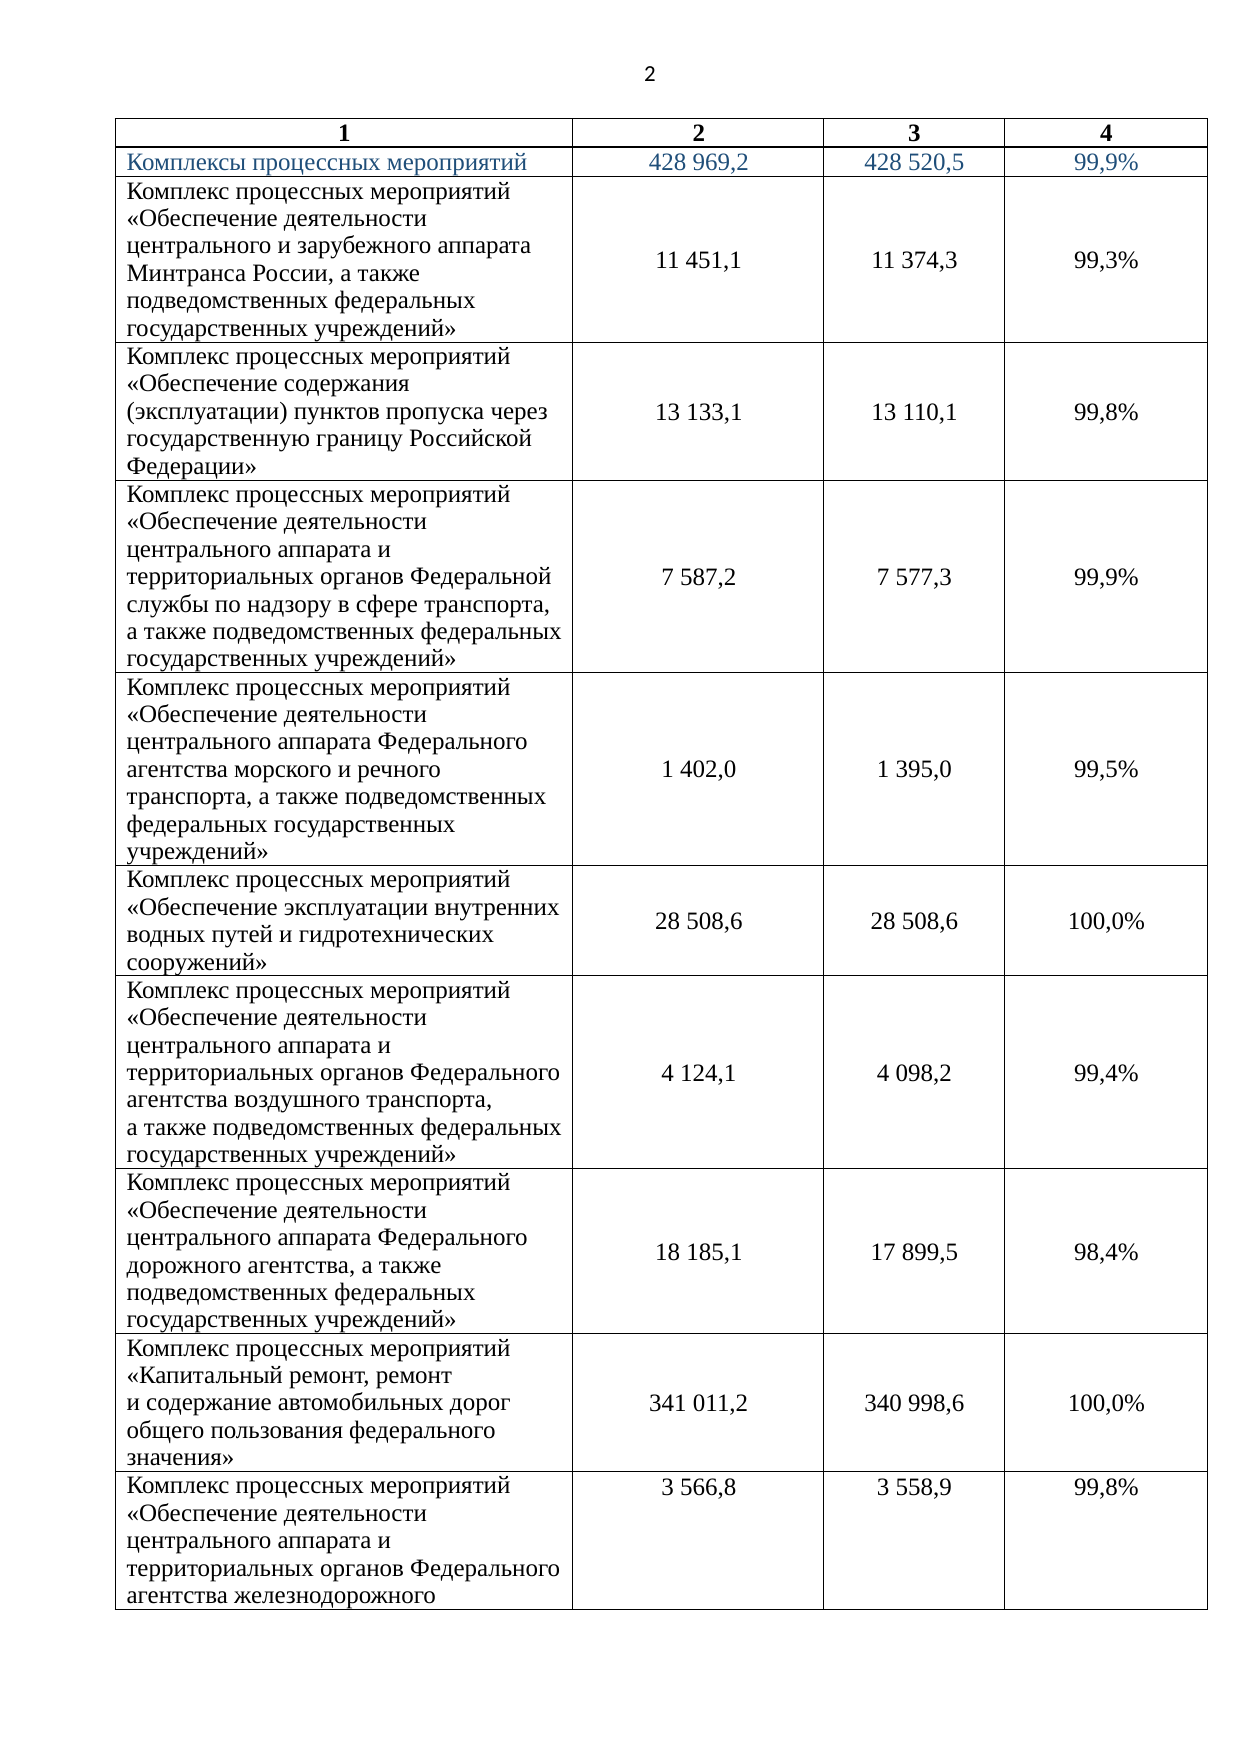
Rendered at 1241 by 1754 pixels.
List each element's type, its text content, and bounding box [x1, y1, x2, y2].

table_cell Комплекс процессных мероприятий «Обеспечение деятельности центрального аппарата Федерального дорожного агентства, а также подведомственных федеральных государственных учреждений» [116, 1169, 572, 1333]
table_cell 100,0% [1005, 866, 1207, 975]
table_cell 7 577,3 [824, 481, 1004, 672]
table_cell Комплекс процессных мероприятий «Обеспечение эксплуатации внутренних водных путей и гидротехнических сооружений» [116, 866, 572, 975]
table_cell 428 520,5 [824, 148, 1004, 176]
table_cell 99,9% [1005, 148, 1207, 176]
table_cell 99,5% [1005, 673, 1207, 865]
table_cell Комплекс процессных мероприятий «Обеспечение содержания (эксплуатации) пунктов пропуска через государственную границу Российской Федерации» [116, 343, 572, 479]
table_cell 98,4% [1005, 1169, 1207, 1333]
table_cell 13 133,1 [573, 343, 823, 479]
table_header 2 [573, 119, 823, 146]
table_cell 99,8% [1005, 1472, 1207, 1609]
table_cell 17 899,5 [824, 1169, 1004, 1333]
table_cell 340 998,6 [824, 1334, 1004, 1471]
table_cell Комплекс процессных мероприятий «Обеспечение деятельности центрального и зарубежного аппарата Минтранса России, а также подведомственных федеральных государственных учреждений» [116, 177, 572, 342]
table_cell 341 011,2 [573, 1334, 823, 1471]
table_cell Комплексы процессных мероприятий [116, 148, 572, 176]
table_cell 3 566,8 [573, 1472, 823, 1609]
table_cell 4 124,1 [573, 976, 823, 1168]
table_cell Комплекс процессных мероприятий «Обеспечение деятельности центрального аппарата Федерального агентства морского и речного транспорта, а также подведомственных федеральных государственных учреждений» [116, 673, 572, 865]
table_cell 11 451,1 [573, 177, 823, 342]
table_cell 1 402,0 [573, 673, 823, 865]
table_cell 428 969,2 [573, 148, 823, 176]
table_cell Комплекс процессных мероприятий «Обеспечение деятельности центрального аппарата и территориальных органов Федерального агентства воздушного транспорта, а также подведомственных федеральных государственных учреждений» [116, 976, 572, 1168]
table_cell 13 110,1 [824, 343, 1004, 479]
table_cell 1 395,0 [824, 673, 1004, 865]
table_cell 28 508,6 [573, 866, 823, 975]
table_cell Комплекс процессных мероприятий «Обеспечение деятельности центрального аппарата и территориальных органов Федеральной службы по надзору в сфере транспорта, а также подведомственных федеральных государственных учреждений» [116, 481, 572, 672]
table_cell 28 508,6 [824, 866, 1004, 975]
table_cell 99,3% [1005, 177, 1207, 342]
table_cell 99,9% [1005, 481, 1207, 672]
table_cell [116, 1472, 572, 1609]
table_cell 11 374,3 [824, 177, 1004, 342]
table_cell 18 185,1 [573, 1169, 823, 1333]
table_cell 3 558,9 [824, 1472, 1004, 1609]
table_header 3 [824, 119, 1004, 146]
table_cell 4 098,2 [824, 976, 1004, 1168]
table_header 4 [1005, 119, 1207, 146]
table_cell 99,4% [1005, 976, 1207, 1168]
table_cell 7 587,2 [573, 481, 823, 672]
table_header 1 [116, 119, 572, 146]
table_cell Комплекс процессных мероприятий «Капитальный ремонт, ремонт и содержание автомобильных дорог общего пользования федерального значения» [116, 1334, 572, 1471]
table_cell 100,0% [1005, 1334, 1207, 1471]
table_cell 99,8% [1005, 343, 1207, 479]
